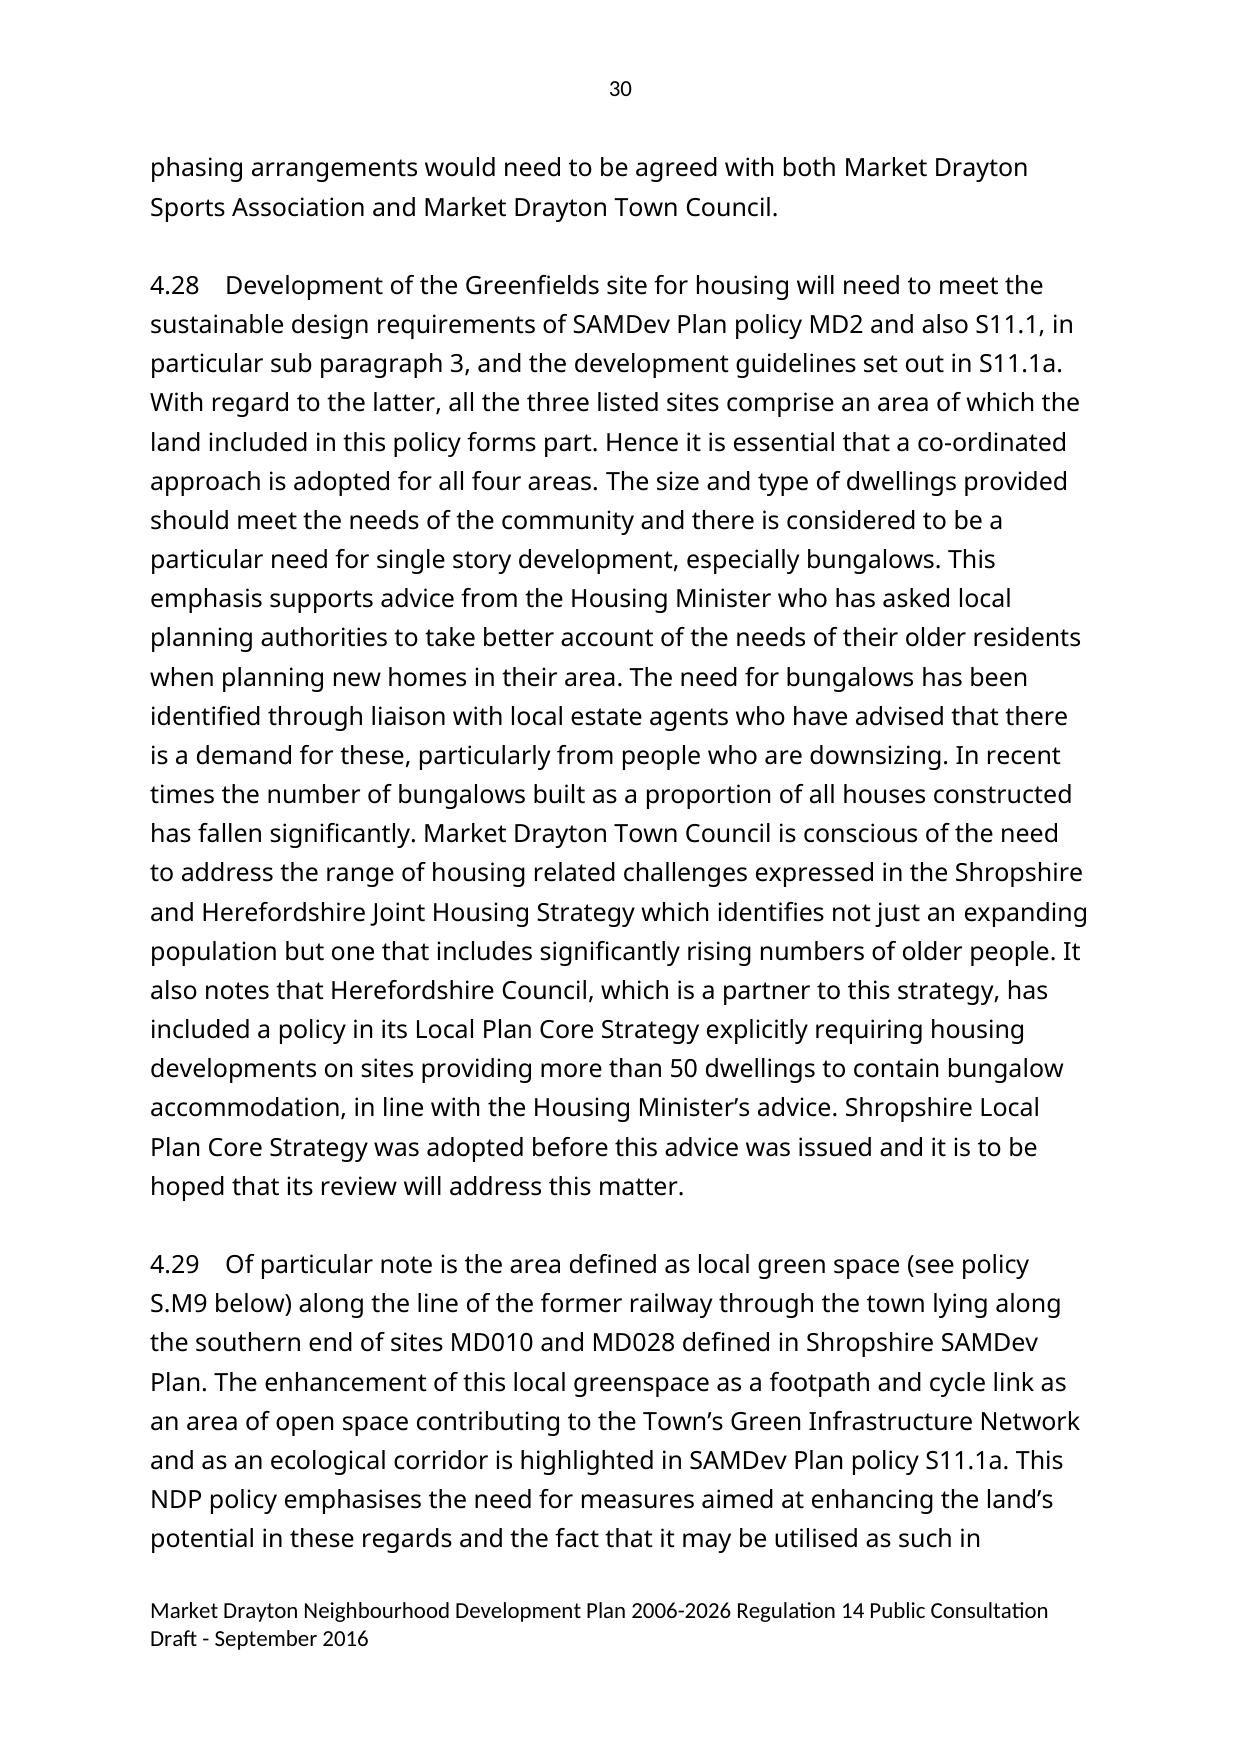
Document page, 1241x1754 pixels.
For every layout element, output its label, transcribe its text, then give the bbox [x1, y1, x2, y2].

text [150, 1247, 1090, 1555]
text 4.28 Development of the Greenfields site for housing will need to meet the sustainable design requirements of SAMDev Plan policy MD2 and also S11.1, in particular sub paragraph 3, and the development guidelines set out in S11.1a. With regard to the latter, all the three listed sites comprise an area of which the land included in this policy forms part. Hence it is essential that a co-ordinated approach is adopted for all four areas. The size and type of dwellings provided should meet the needs of the community and there is considered to be a particular need for single story development, especially bungalows. This emphasis supports advice from the Housing Minister who has asked local planning authorities to take better account of the needs of their older residents when planning new homes in their area. The need for bungalows has been identified through liaison with local estate agents who have advised that there is a demand for these, particularly from people who are downsizing. In recent times the number of bungalows built as a proportion of all houses constructed has fallen significantly. Market Drayton Town Council is conscious of the need to address the range of housing related challenges expressed in the Shropshire and Herefordshire Joint Housing Strategy which identifies not just an expanding population but one that includes significantly rising numbers of older people. It also notes that Herefordshire Council, which is a partner to this strategy, has included a policy in its Local Plan Core Strategy explicitly requiring housing developments on sites providing more than 50 dwellings to contain bungalow accommodation, in line with the Housing Minister’s advice. Shropshire Local Plan Core Strategy was adopted before this advice was issued and it is to be hoped that its review will address this matter. [150, 267, 1090, 1202]
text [150, 150, 1090, 223]
